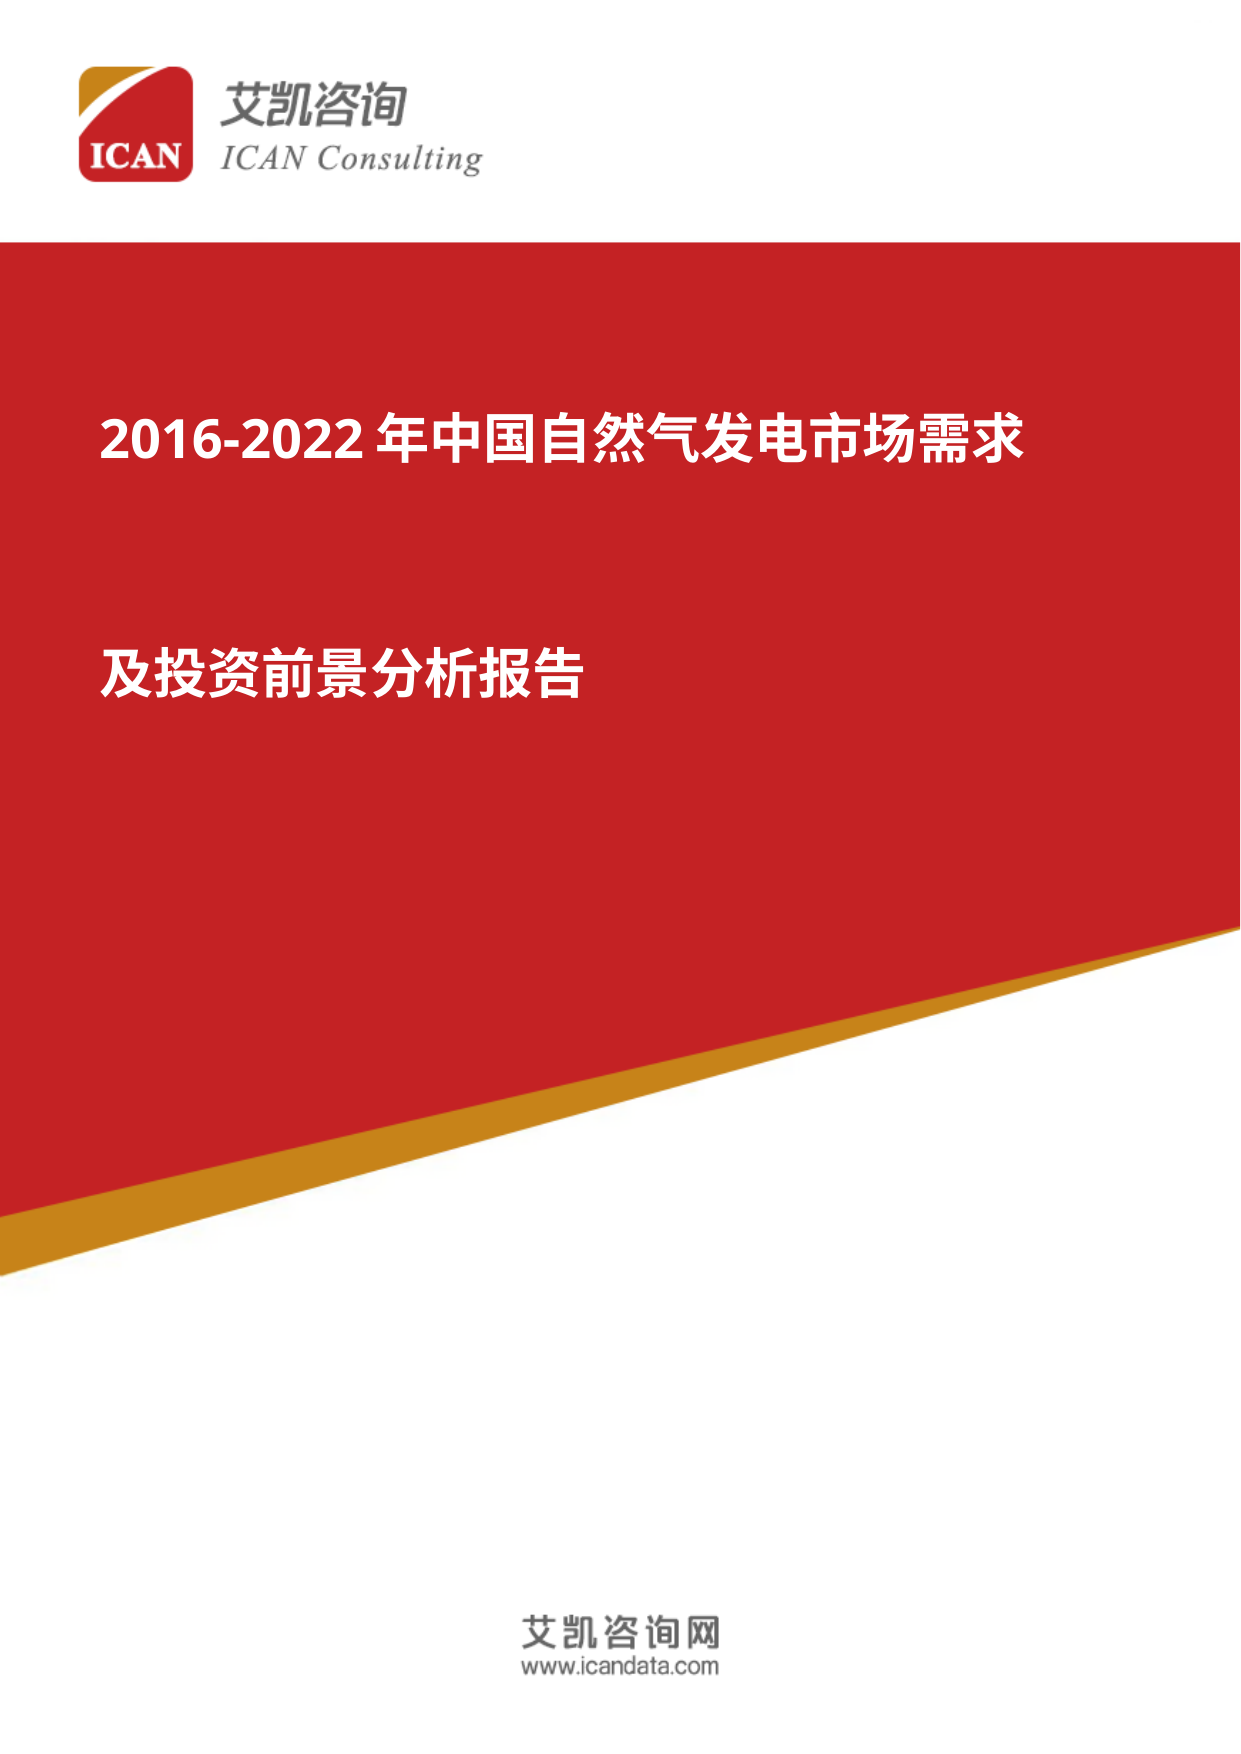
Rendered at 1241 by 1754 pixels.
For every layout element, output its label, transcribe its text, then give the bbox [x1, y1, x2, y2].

picture [0, 5, 1241, 1754]
subtitle 2016-2022年中国自然气发电市场需求及投资前景分析报告 [99, 386, 1053, 718]
